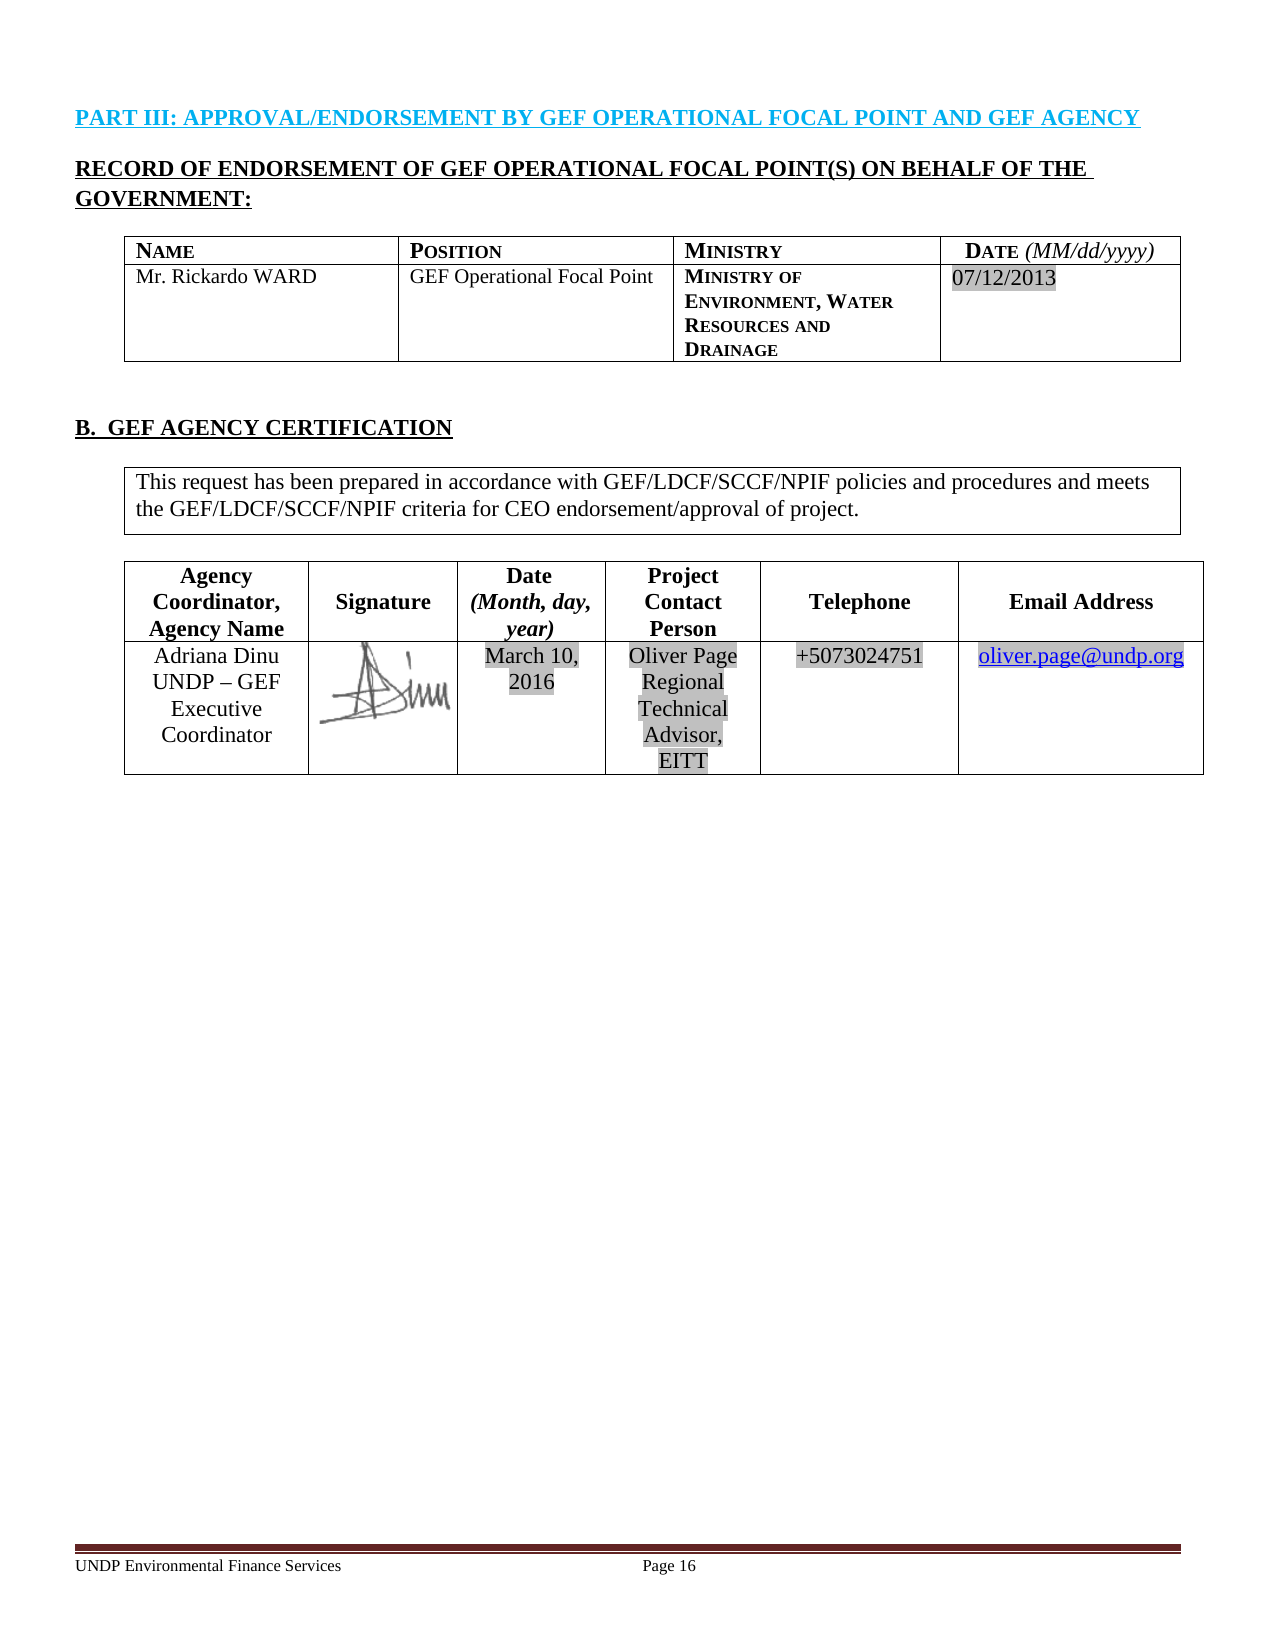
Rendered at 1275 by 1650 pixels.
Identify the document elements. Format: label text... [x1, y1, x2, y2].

table_cell oliver.page@undp.org [959, 642, 1203, 774]
table_cell March 10, 2016 [458, 642, 605, 774]
table_cell Adriana Dinu UNDP – GEF Executive Coordinator [125, 642, 308, 774]
table_cell 07/12/2013 [941, 265, 1180, 361]
table_header Email Address [959, 562, 1203, 641]
table_header Position [399, 237, 673, 263]
table_cell Mr. Rickardo WARD [125, 265, 398, 361]
table_cell GEF Operational Focal Point [399, 265, 673, 361]
text B. GEF agency certification [75, 414, 1181, 441]
table_header Agency Coordinator, Agency Name [125, 562, 308, 641]
table_cell [309, 642, 457, 774]
table_header Date (Month, day, year) [458, 562, 605, 641]
table_cell Oliver Page Regional Technical Advisor, EITT [606, 642, 760, 774]
picture [319, 642, 451, 724]
table_cell Ministry of Environment, Water Resources and Drainage [674, 265, 940, 361]
table_cell +5073024751 [761, 642, 958, 774]
table_header Project Contact Person [606, 562, 760, 641]
table_header Signature [309, 562, 457, 641]
text Record of Endorsement of GEF Operational Focal Point(s) on Behalf of the Government: [75, 155, 1181, 211]
table_header Ministry [674, 237, 940, 263]
table_header Date (MM/dd/yyyy) [941, 237, 1180, 263]
table_header This request has been prepared in accordance with GEF/LDCF/SCCF/NPIF policies and procedures and meets the GEF/LDCF/SCCF/NPIF criteria for CEO endorsement/approval of project. [125, 468, 1180, 533]
text PART iII: Approval/endorsement by gef operational focal point and gef agency [75, 104, 1181, 130]
table_header Name [125, 237, 398, 263]
table_header Telephone [761, 562, 958, 641]
